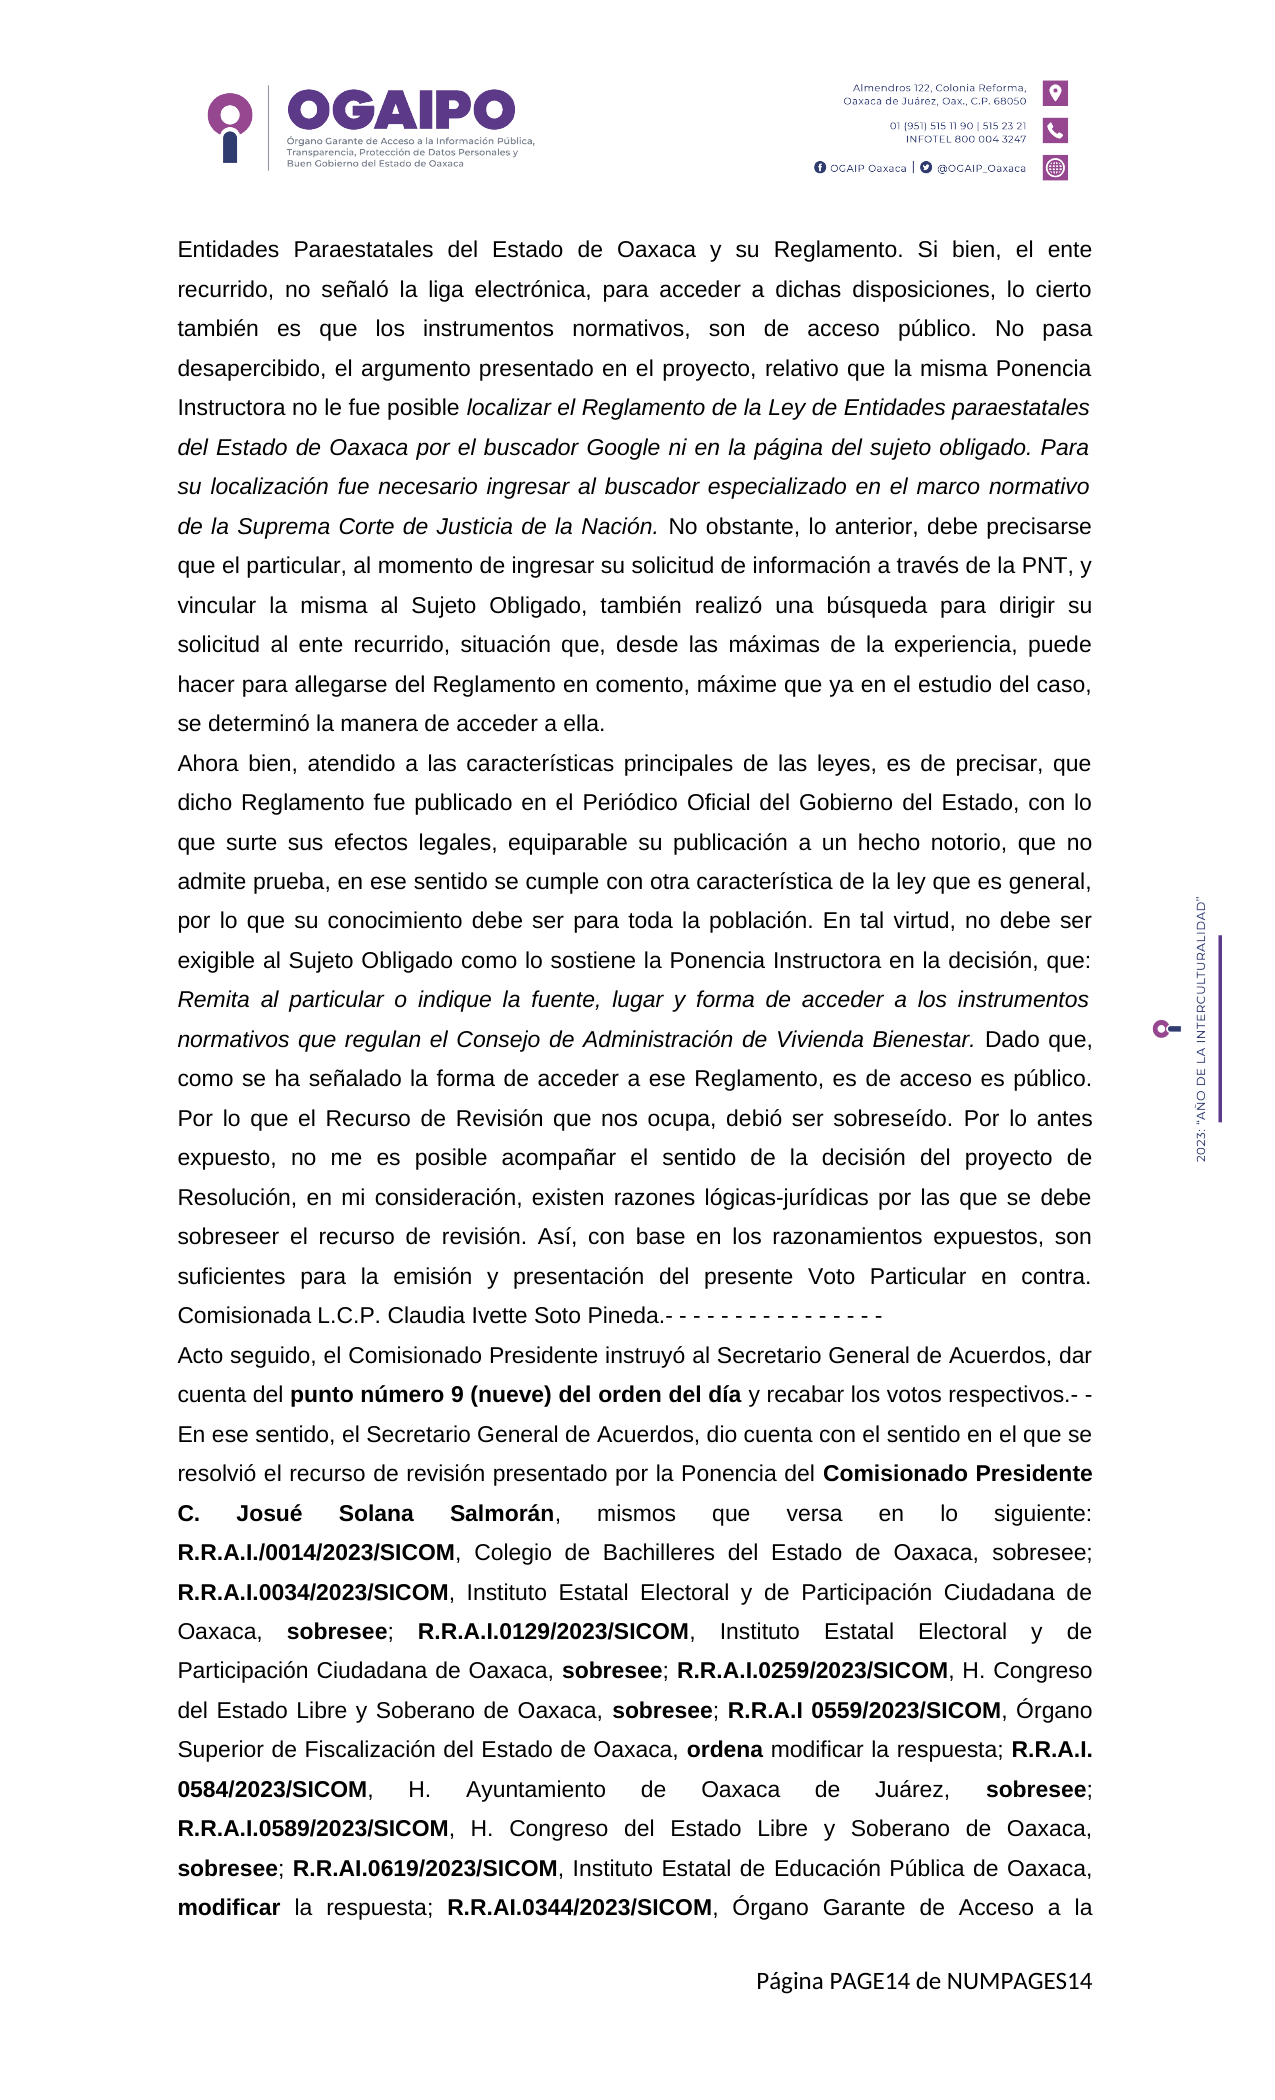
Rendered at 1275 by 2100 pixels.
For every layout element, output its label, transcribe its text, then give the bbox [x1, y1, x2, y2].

picture [131, 44, 1144, 213]
text Ahora bien, atendido a las características principales de las leyes, es de precisar, que dicho Reglamento fue publicado en el Periódico Oficial del Gobierno del Estado, con lo que surte sus efectos legales, equiparable su publicación a un hecho notorio, que no admite prueba, en ese sentido se cumple con otra característica de la ley que es general, por lo que su conocimiento debe ser para toda la población. En tal virtud, no debe ser exigible al Sujeto Obligado como lo sostiene la Ponencia Instructora en la decisión, que: Remita al particular o indique la fuente, lugar y forma de acceder a los instrumentos normativos que regulan el Consejo de Administración de Vivienda Bienestar. Dado que, como se ha señalado la forma de acceder a ese Reglamento, es de acceso es público. Por lo que el Recurso de Revisión que nos ocupa, debió ser sobreseído. Por lo antes expuesto, no me es posible acompañar el sentido de la decisión del proyecto de Resolución, en mi consideración, existen razones lógicas-jurídicas por las que se debe sobreseer el recurso de revisión. Así, con base en los razonamientos expuestos, son suficientes para la emisión y presentación del presente Voto Particular en contra. Comisionada L.C.P. Claudia Ivette Soto Pineda.- - - - - - - - - - - - - - - - [177, 749, 1093, 1328]
picture [1076, 404, 1275, 1638]
